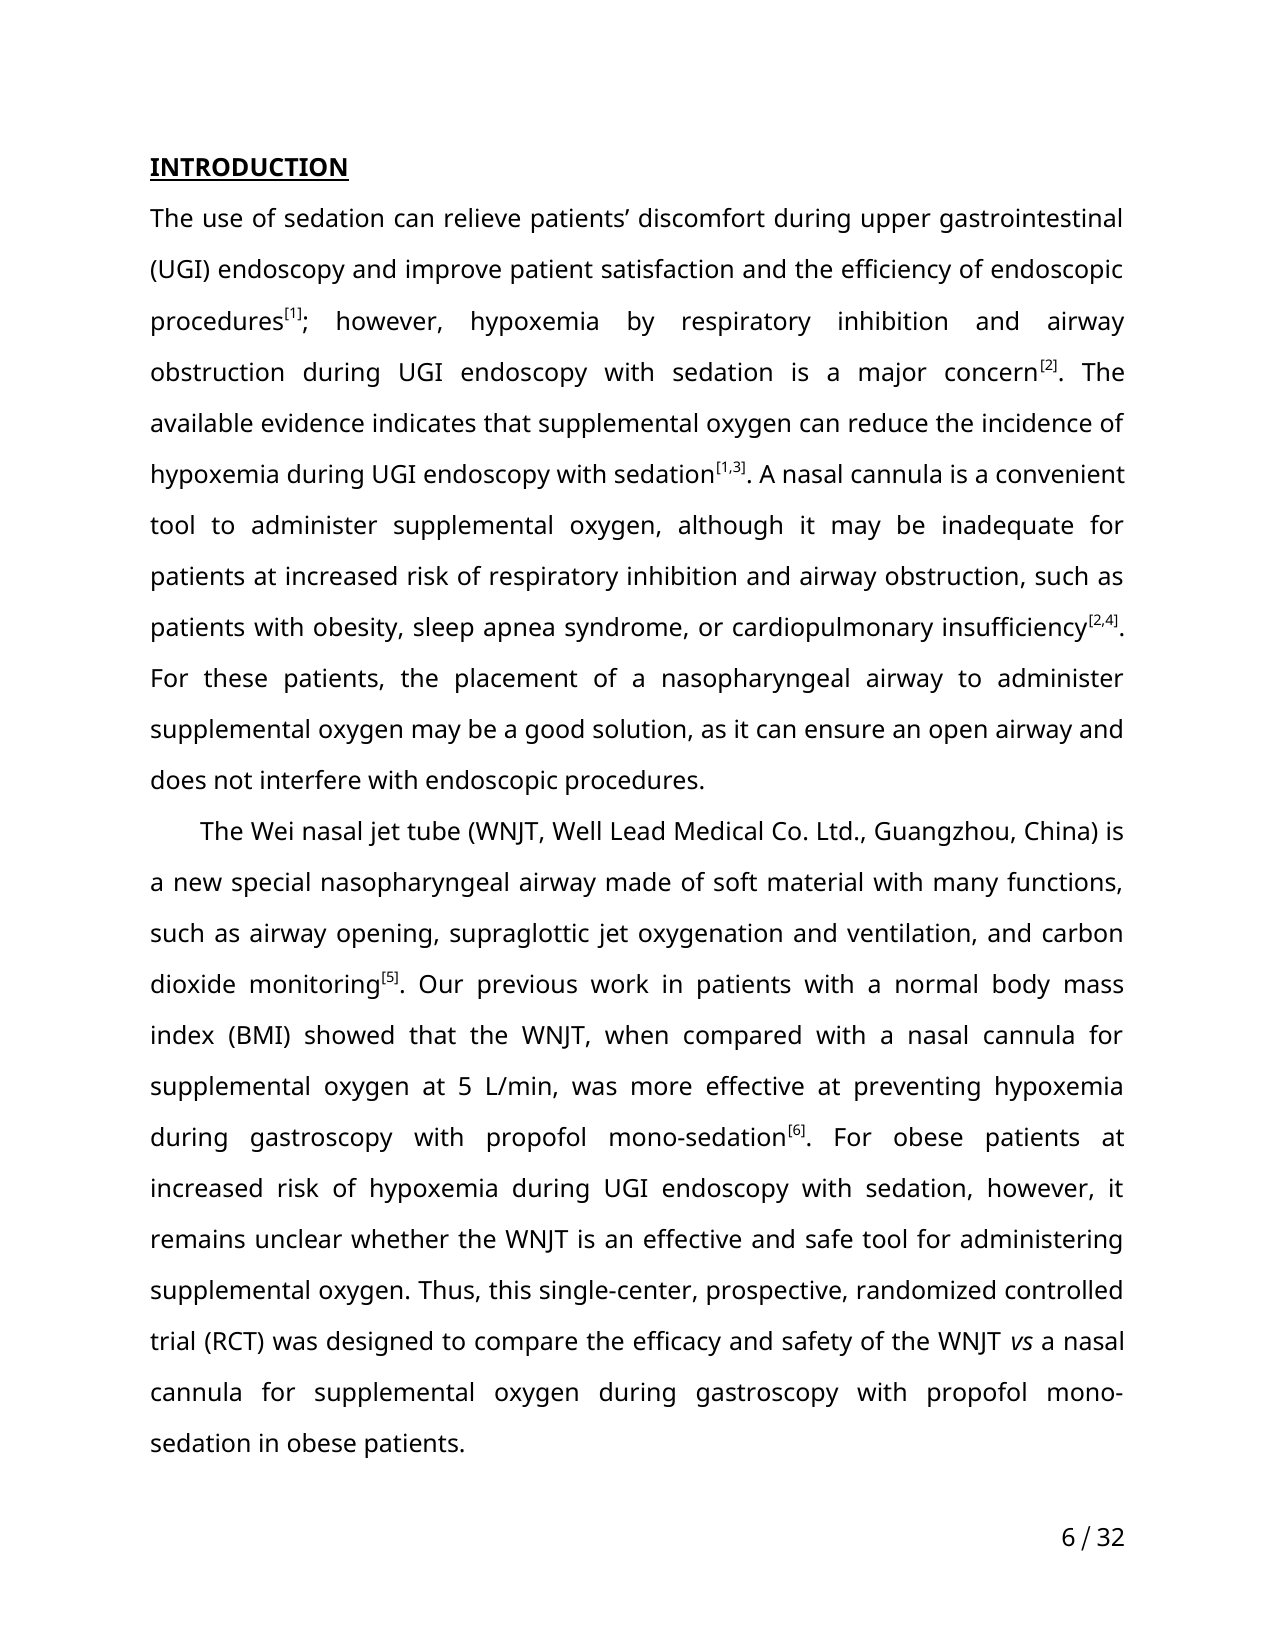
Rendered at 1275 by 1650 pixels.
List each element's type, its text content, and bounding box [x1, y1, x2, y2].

text INTRODUCTION [150, 150, 1125, 184]
text The use of sedation can relieve patients’ discomfort during upper gastrointestinal (UGI) endoscopy and improve patient satisfaction and the efficiency of endoscopic procedures[1]; however, hypoxemia by respiratory inhibition and airway obstruction during UGI endoscopy with sedation is a major concern[2]. The available evidence indicates that supplemental oxygen can reduce the incidence of hypoxemia during UGI endoscopy with sedation[1,3]. A nasal cannula is a convenient tool to administer supplemental oxygen, although it may be inadequate for patients at increased risk of respiratory inhibition and airway obstruction, such as patients with obesity, sleep apnea syndrome, or cardiopulmonary insufficiency[2,4]. For these patients, the placement of a nasopharyngeal airway to administer supplemental oxygen may be a good solution, as it can ensure an open airway and does not interfere with endoscopic procedures. [150, 201, 1125, 797]
text The Wei nasal jet tube (WNJT, Well Lead Medical Co. Ltd., Guangzhou, China) is a new special nasopharyngeal airway made of soft material with many functions, such as airway opening, supraglottic jet oxygenation and ventilation, and carbon dioxide monitoring[5]. Our previous work in patients with a normal body mass index (BMI) showed that the WNJT, when compared with a nasal cannula for supplemental oxygen at 5 L/min, was more effective at preventing hypoxemia during gastroscopy with propofol mono-sedation[6]. For obese patients at increased risk of hypoxemia during UGI endoscopy with sedation, however, it remains unclear whether the WNJT is an effective and safe tool for administering supplemental oxygen. Thus, this single-center, prospective, randomized controlled trial (RCT) was designed to compare the efficacy and safety of the WNJT vs a nasal cannula for supplemental oxygen during gastroscopy with propofol mono-sedation in obese patients. [150, 813, 1125, 1460]
